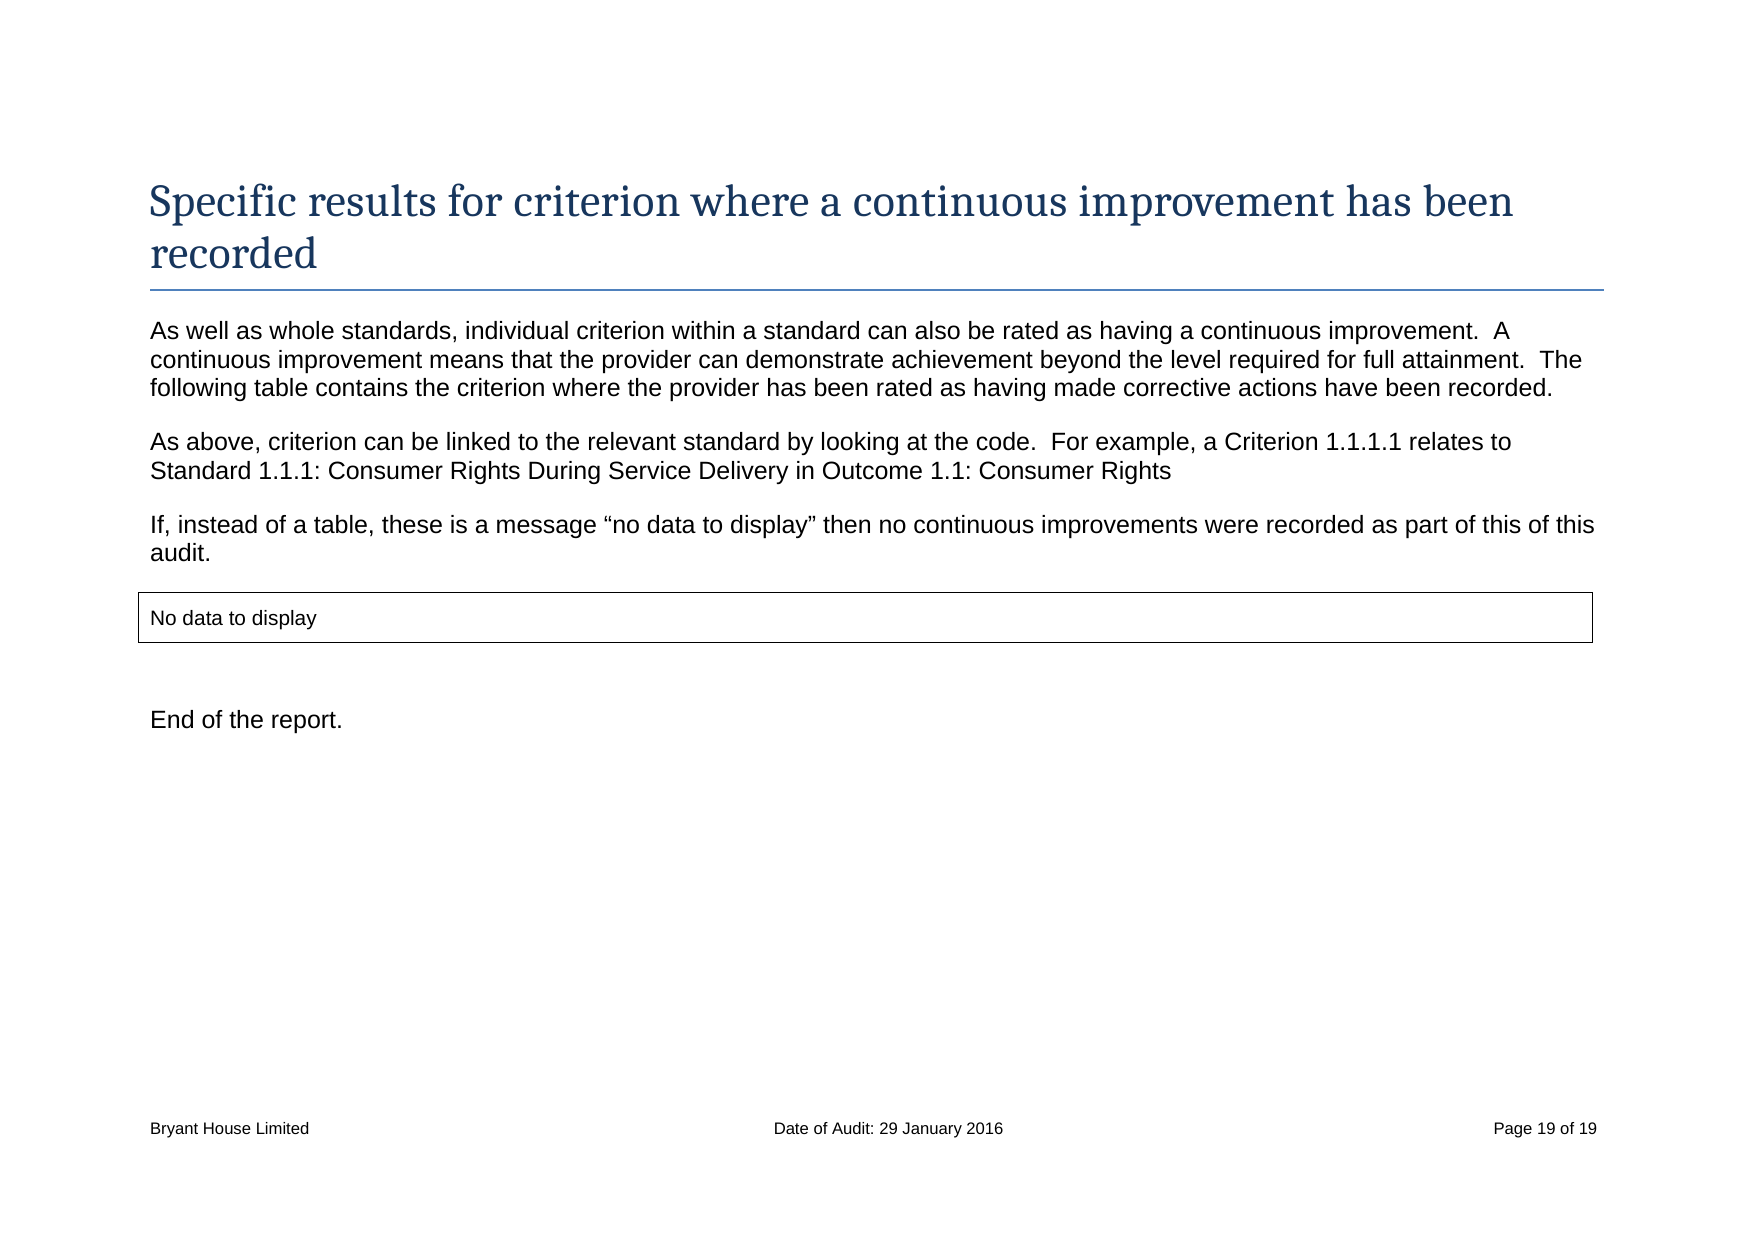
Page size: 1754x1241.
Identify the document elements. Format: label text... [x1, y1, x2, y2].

text As above, criterion can be linked to the relevant standard by looking at the code. For example, a Criterion 1.1.1.1 relates to Standard 1.1.1: Consumer Rights During Service Delivery in Outcome 1.1: Consumer Rights [150, 427, 1604, 484]
table_header No data to display [139, 593, 1592, 642]
subtitle Specific results for criterion where a continuous improvement has been recorded [150, 175, 1604, 289]
text End of the report. [150, 704, 1604, 733]
text If, instead of a table, these is a message “no data to display” then no continuous improvements were recorded as part of this of this audit. [150, 509, 1604, 567]
text As well as whole standards, individual criterion within a standard can also be rated as having a continuous improvement. A continuous improvement means that the provider can demonstrate achievement beyond the level required for full attainment. The following table contains the criterion where the provider has been rated as having made corrective actions have been recorded. [150, 316, 1604, 402]
